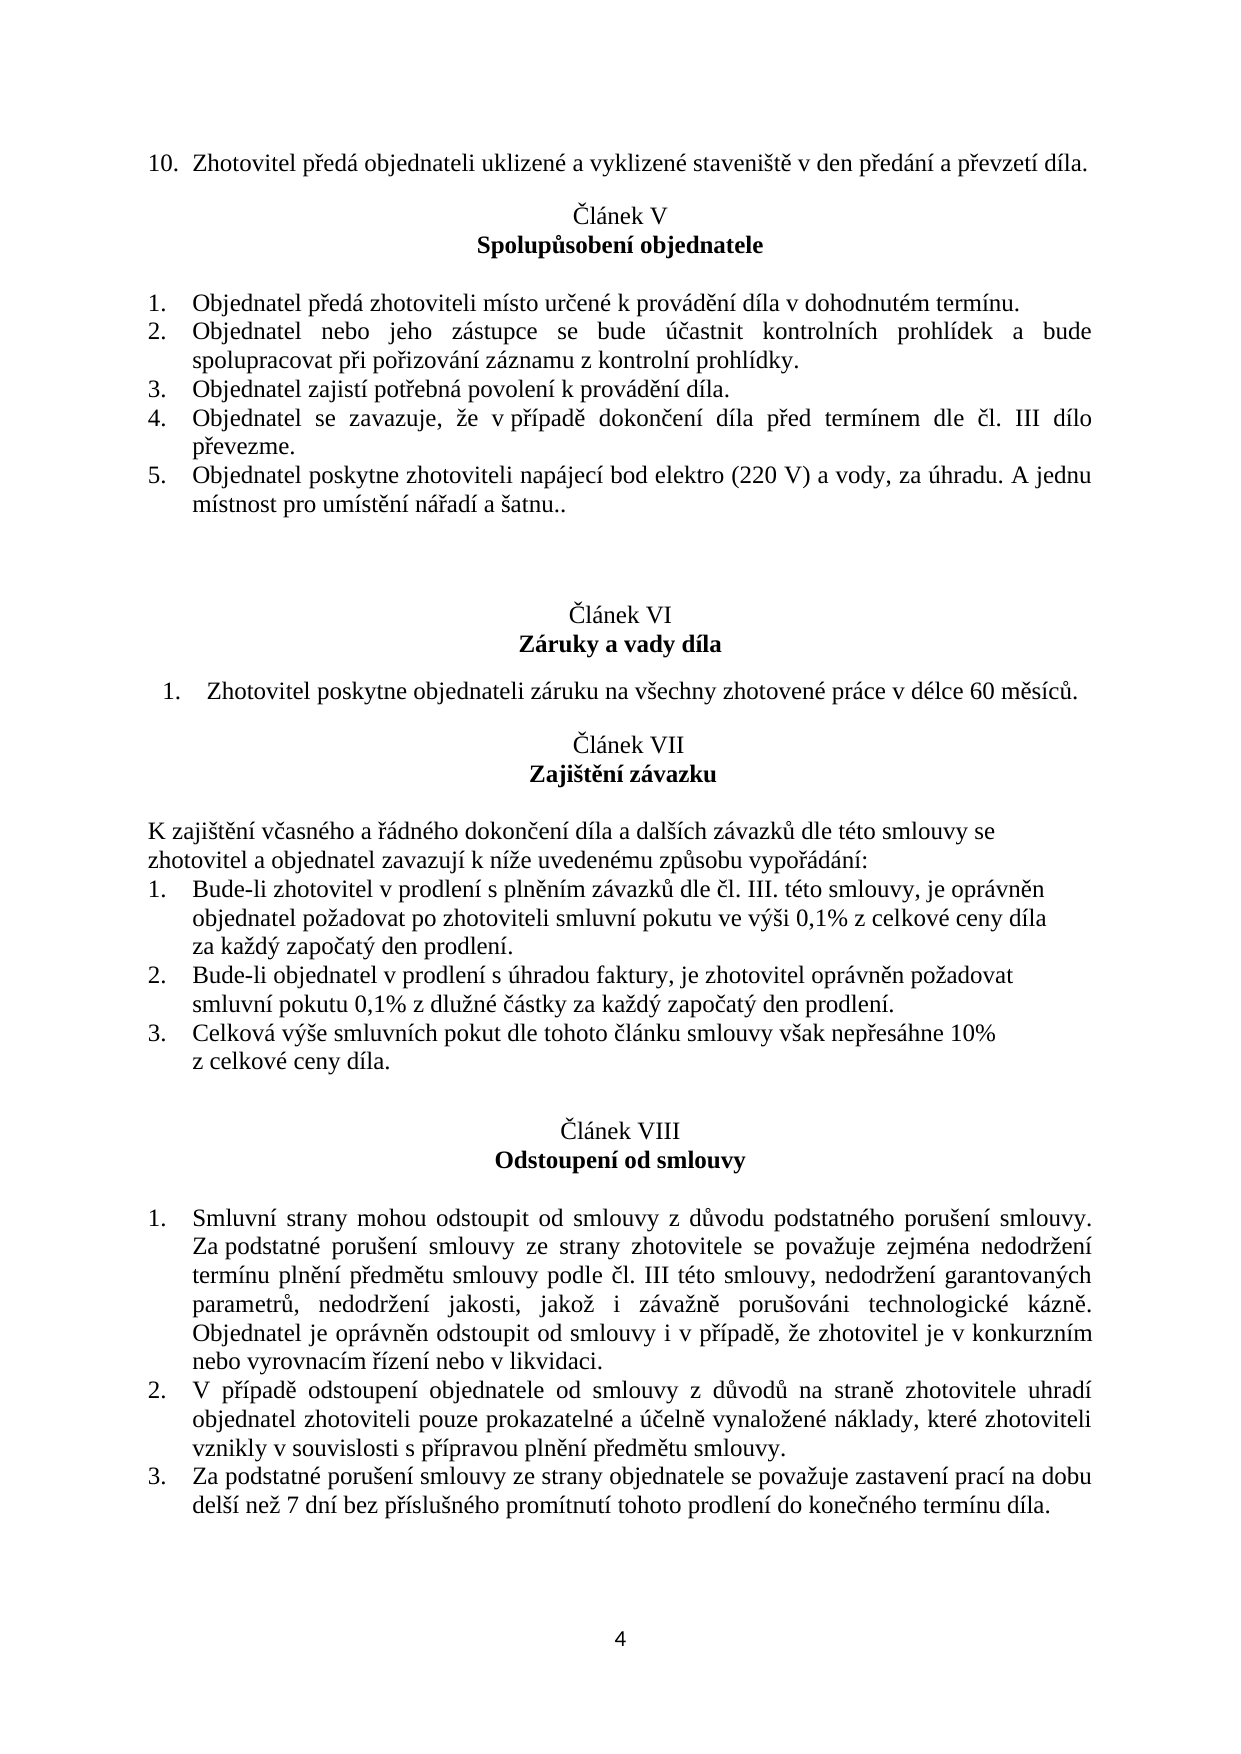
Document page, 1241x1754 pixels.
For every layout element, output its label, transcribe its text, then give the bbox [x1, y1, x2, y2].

list Smluvní strany mohou odstoupit od smlouvy z důvodu podstatného porušení smlouvy. Za podstatné porušení smlouvy ze strany zhotovitele se považuje zejména nedodržení termínu plnění předmětu smlouvy podle čl. III této smlouvy, nedodržení garantovaných parametrů, nedodržení jakosti, jakož i závažně porušováni technologické kázně. Objednatel je oprávněn odstoupit od smlouvy i v případě, že zhotovitel je v konkurzním nebo vyrovnacím řízení nebo v likvidaci. [148, 1203, 1093, 1375]
text Článek VIII [148, 1116, 1093, 1145]
text Odstoupení od smlouvy [148, 1145, 1093, 1174]
text Spolupůsobení objednatele [148, 230, 1093, 259]
text 10. Zhotovitel předá objednateli uklizené a vyklizené staveniště v den předání a převzetí díla. [148, 148, 1093, 176]
text Článek VI [148, 600, 1093, 629]
list Objednatel předá zhotoviteli místo určené k provádění díla v dohodnutém termínu. [148, 288, 1093, 316]
list Objednatel se zavazuje, že v případě dokončení díla před termínem dle čl. III dílo převezme. [148, 403, 1093, 460]
text Článek V [148, 201, 1093, 230]
list Objednatel poskytne zhotoviteli napájecí bod elektro (220 V) a vody, za úhradu. A jednu místnost pro umístění nářadí a šatnu.. [148, 460, 1093, 518]
list Objednatel zajistí potřebná povolení k provádění díla. [148, 374, 1093, 403]
list V případě odstoupení objednatele od smlouvy z důvodů na straně zhotovitele uhradí objednatel zhotoviteli pouze prokazatelné a účelně vynaložené náklady, které zhotoviteli vznikly v souvislosti s přípravou plnění předmětu smlouvy. [148, 1375, 1093, 1461]
list Bude-li objednatel v prodlení s úhradou faktury, je zhotovitel oprávněn požadovat smluvní pokutu 0,1% z dlužné částky za každý započatý den prodlení. [148, 960, 1093, 1018]
text Záruky a vady díla [148, 629, 1093, 658]
text K zajištění včasného a řádného dokončení díla a dalších závazků dle této smlouvy se zhotovitel a objednatel zavazují k níže uvedenému způsobu vypořádání: [148, 816, 1093, 874]
list Objednatel nebo jeho zástupce se bude účastnit kontrolních prohlídek a bude spolupracovat při pořizování záznamu z kontrolní prohlídky. [148, 316, 1093, 374]
list Za podstatné porušení smlouvy ze strany objednatele se považuje zastavení prací na dobu delší než 7 dní bez příslušného promítnutí tohoto prodlení do konečného termínu díla. [148, 1461, 1093, 1519]
text Článek VII [223, 730, 1093, 759]
list Celková výše smluvních pokut dle tohoto článku smlouvy však nepřesáhne 10% z celkové ceny díla. [148, 1018, 1093, 1075]
list Zhotovitel poskytne objednateli záruku na všechny zhotovené práce v délce 60 měsíců. [148, 676, 1093, 705]
text Zajištění závazku [223, 759, 1093, 788]
list Bude-li zhotovitel v prodlení s plněním závazků dle čl. III. této smlouvy, je oprávněn objednatel požadovat po zhotoviteli smluvní pokutu ve výši 0,1% z celkové ceny díla za každý započatý den prodlení. [148, 874, 1093, 960]
